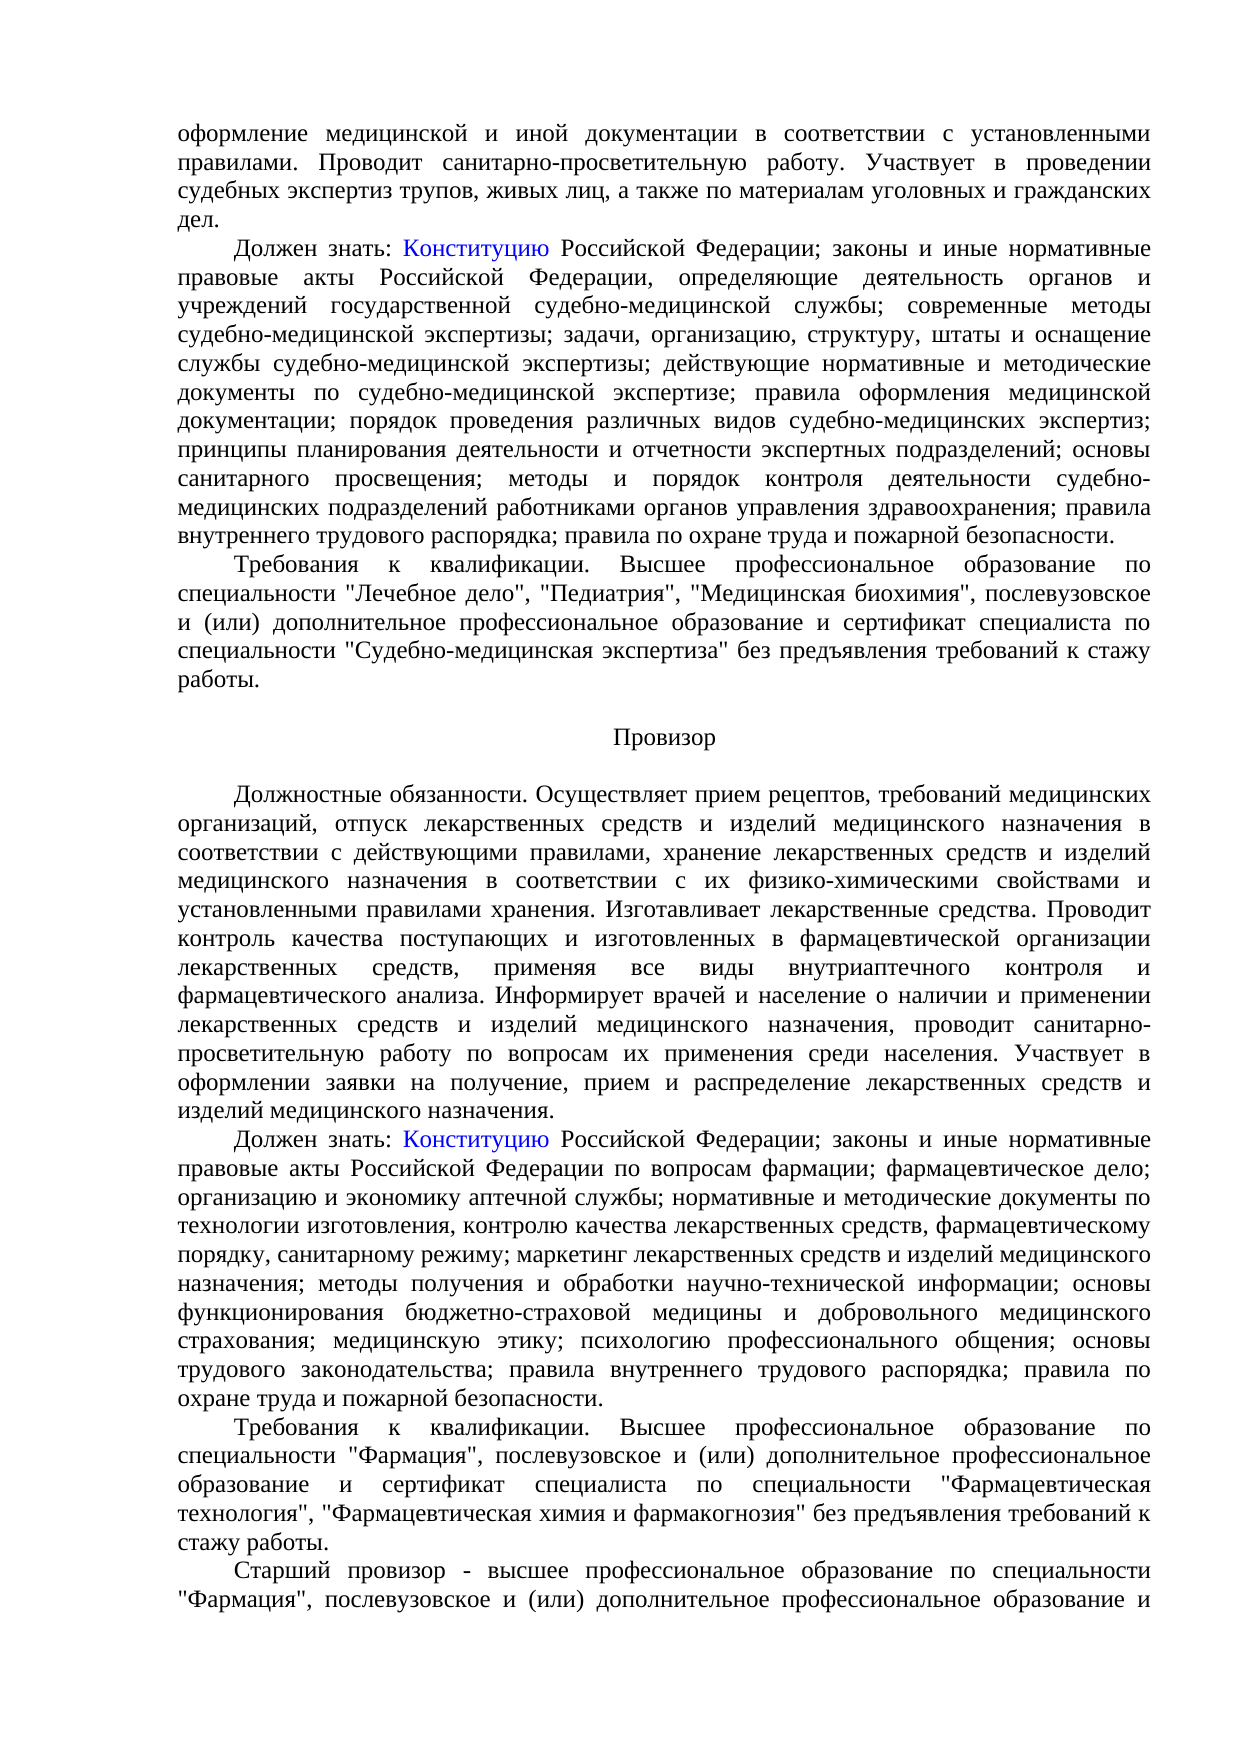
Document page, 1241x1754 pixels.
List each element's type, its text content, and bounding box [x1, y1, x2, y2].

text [177, 118, 1152, 233]
text Должен знать: Конституцию Российской Федерации; законы и иные нормативные правовые акты Российской Федерации по вопросам фармации; фармацевтическое дело; организацию и экономику аптечной службы; нормативные и методические документы по технологии изготовления, контролю качества лекарственных средств, фармацевтическому порядку, санитарному режиму; маркетинг лекарственных средств и изделий медицинского назначения; методы получения и обработки научно-технической информации; основы функционирования бюджетно-страховой медицины и добровольного медицинского страхования; медицинскую этику; психологию профессионального общения; основы трудового законодательства; правила внутреннего трудового распорядка; правила по охране труда и пожарной безопасности. [177, 1124, 1152, 1412]
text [177, 1556, 1152, 1613]
text Требования к квалификации. Высшее профессиональное образование по специальности "Фармация", послевузовское и (или) дополнительное профессиональное образование и сертификат специалиста по специальности "Фармацевтическая технология", "Фармацевтическая химия и фармакогнозия" без предъявления требований к стажу работы. [177, 1412, 1152, 1556]
text Провизор [177, 722, 1152, 751]
text Должен знать: Конституцию Российской Федерации; законы и иные нормативные правовые акты Российской Федерации, определяющие деятельность органов и учреждений государственной судебно-медицинской службы; современные методы судебно-медицинской экспертизы; задачи, организацию, структуру, штаты и оснащение службы судебно-медицинской экспертизы; действующие нормативные и методические документы по судебно-медицинской экспертизе; правила оформления медицинской документации; порядок проведения различных видов судебно-медицинских экспертиз; принципы планирования деятельности и отчетности экспертных подразделений; основы санитарного просвещения; методы и порядок контроля деятельности судебно-медицинских подразделений работниками органов управления здравоохранения; правила внутреннего трудового распорядка; правила по охране труда и пожарной безопасности. [177, 233, 1152, 549]
text Должностные обязанности. Осуществляет прием рецептов, требований медицинских организаций, отпуск лекарственных средств и изделий медицинского назначения в соответствии с действующими правилами, хранение лекарственных средств и изделий медицинского назначения в соответствии с их физико-химическими свойствами и установленными правилами хранения. Изготавливает лекарственные средства. Проводит контроль качества поступающих и изготовленных в фармацевтической организации лекарственных средств, применяя все виды внутриаптечного контроля и фармацевтического анализа. Информирует врачей и население о наличии и применении лекарственных средств и изделий медицинского назначения, проводит санитарно-просветительную работу по вопросам их применения среди населения. Участвует в оформлении заявки на получение, прием и распределение лекарственных средств и изделий медицинского назначения. [177, 779, 1152, 1124]
text Требования к квалификации. Высшее профессиональное образование по специальности "Лечебное дело", "Педиатрия", "Медицинская биохимия", послевузовское и (или) дополнительное профессиональное образование и сертификат специалиста по специальности "Судебно-медицинская экспертиза" без предъявления требований к стажу работы. [177, 549, 1152, 693]
